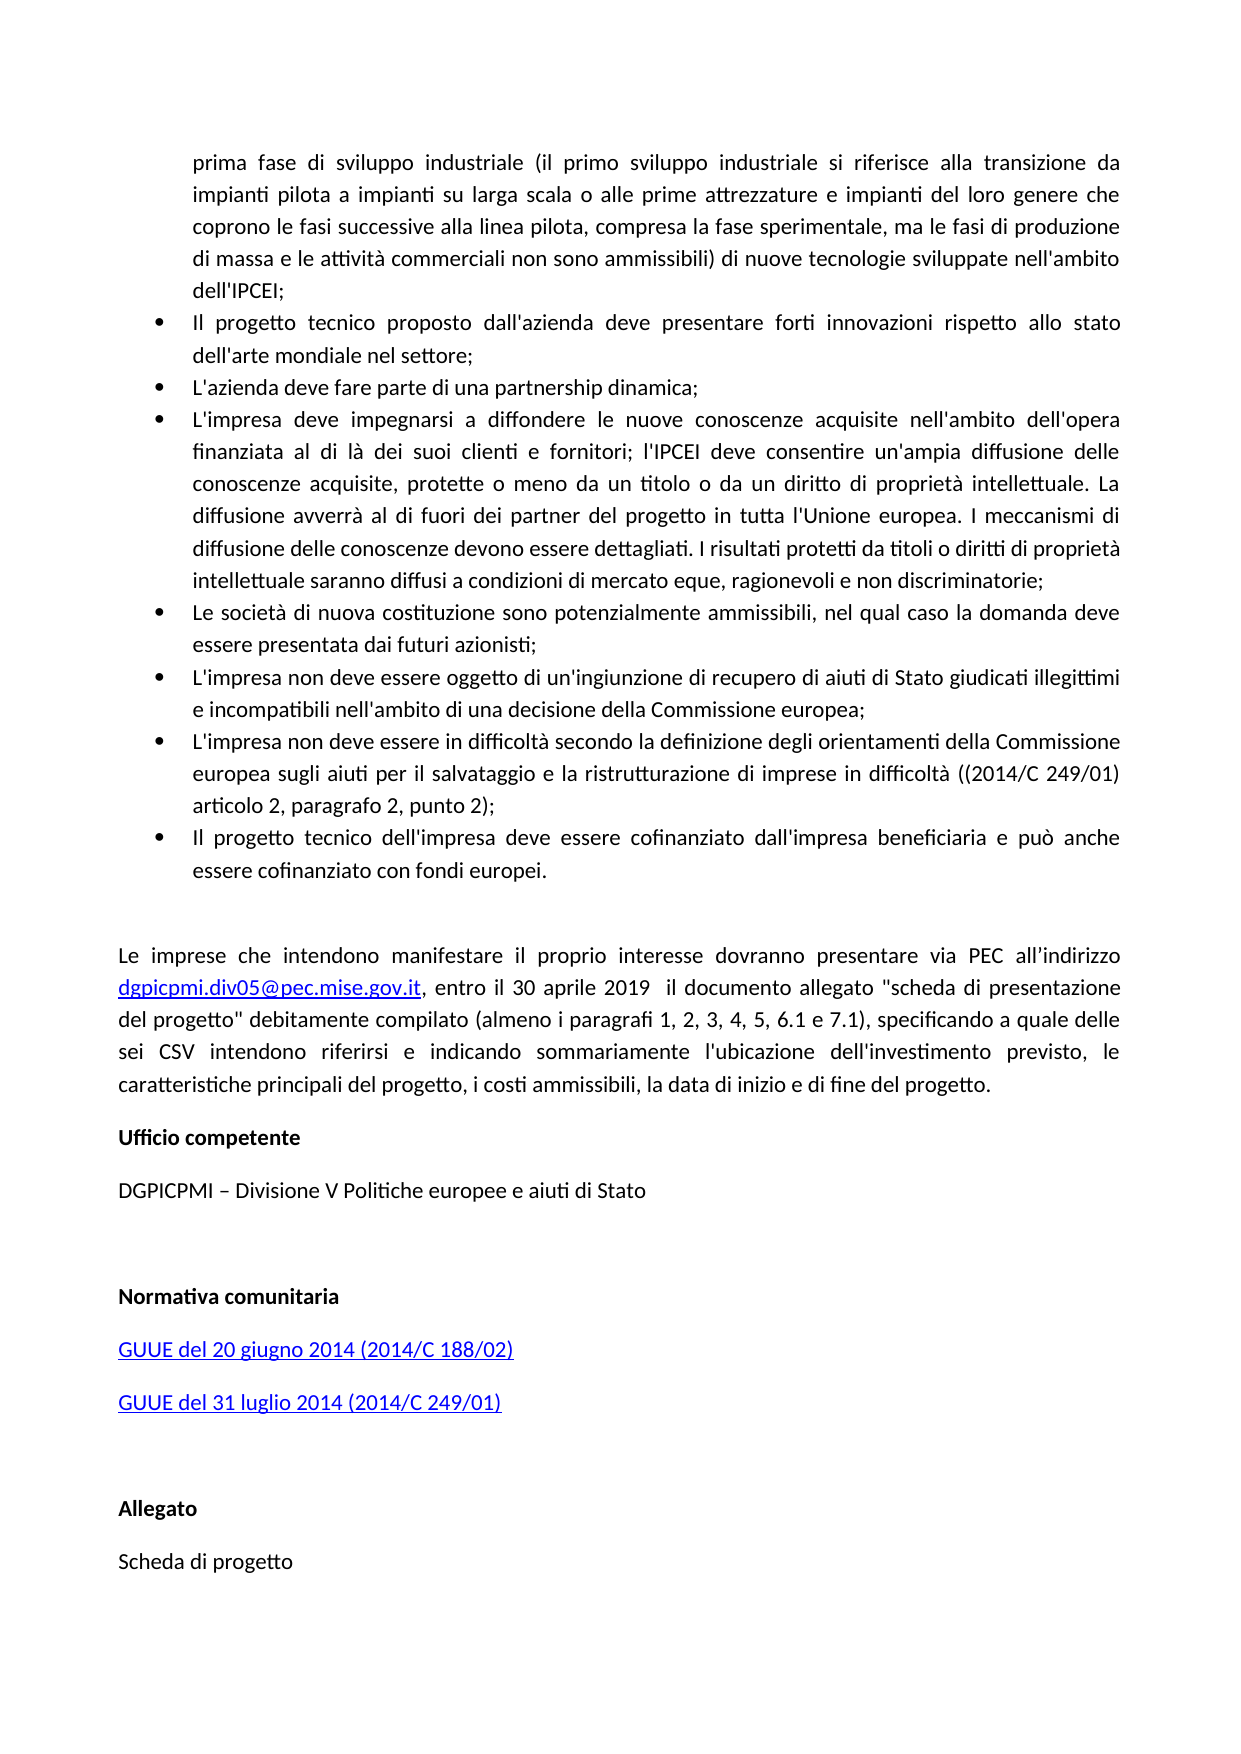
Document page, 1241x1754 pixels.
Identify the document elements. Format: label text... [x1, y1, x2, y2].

text GUUE del 20 giugno 2014 (2014/C 188/02) [118, 1335, 1122, 1363]
list L'impresa non deve essere oggetto di un'ingiunzione di recupero di aiuti di Stato giudicati illegittimi e incompatibili nell'ambito di una decisione della Commissione europea; [155, 663, 1122, 723]
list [155, 148, 1122, 304]
list L'azienda deve fare parte di una partnership dinamica; [155, 373, 1122, 401]
list Il progetto tecnico dell'impresa deve essere cofinanziato dall'impresa beneficiaria e può anche essere cofinanziato con fondi europei. [155, 823, 1122, 884]
list Le società di nuova costituzione sono potenzialmente ammissibili, nel qual caso la domanda deve essere presentata dai futuri azionisti; [155, 598, 1122, 658]
text Normativa comunitaria [118, 1282, 1122, 1310]
text Ufficio competente [118, 1123, 1122, 1151]
text Le imprese che intendono manifestare il proprio interesse dovranno presentare via PEC all’indirizzo dgpicpmi.div05@pec.mise.gov.it, entro il 30 aprile 2019 il documento allegato "scheda di presentazione del progetto" debitamente compilato (almeno i paragrafi 1, 2, 3, 4, 5, 6.1 e 7.1), specificando a quale delle sei CSV intendono riferirsi e indicando sommariamente l'ubicazione dell'investimento previsto, le caratteristiche principali del progetto, i costi ammissibili, la data di inizio e di fine del progetto. [118, 941, 1122, 1098]
text Allegato [118, 1494, 1122, 1522]
text GUUE del 31 luglio 2014 (2014/C 249/01) [118, 1388, 1122, 1416]
list L'impresa non deve essere in difficoltà secondo la definizione degli orientamenti della Commissione europea sugli aiuti per il salvataggio e la ristrutturazione di imprese in difficoltà ((2014/C 249/01) articolo 2, paragrafo 2, punto 2); [155, 727, 1122, 819]
list Il progetto tecnico proposto dall'azienda deve presentare forti innovazioni rispetto allo stato dell'arte mondiale nel settore; [155, 308, 1122, 369]
text Scheda di progetto [118, 1547, 1122, 1575]
text DGPICPMI – Divisione V Politiche europee e aiuti di Stato [118, 1176, 1122, 1204]
list L'impresa deve impegnarsi a diffondere le nuove conoscenze acquisite nell'ambito dell'opera finanziata al di là dei suoi clienti e fornitori; l'IPCEI deve consentire un'ampia diffusione delle conoscenze acquisite, protette o meno da un titolo o da un diritto di proprietà intellettuale. La diffusione avverrà al di fuori dei partner del progetto in tutta l'Unione europea. I meccanismi di diffusione delle conoscenze devono essere dettagliati. I risultati protetti da titoli o diritti di proprietà intellettuale saranno diffusi a condizioni di mercato eque, ragionevoli e non discriminatorie; [155, 405, 1122, 594]
